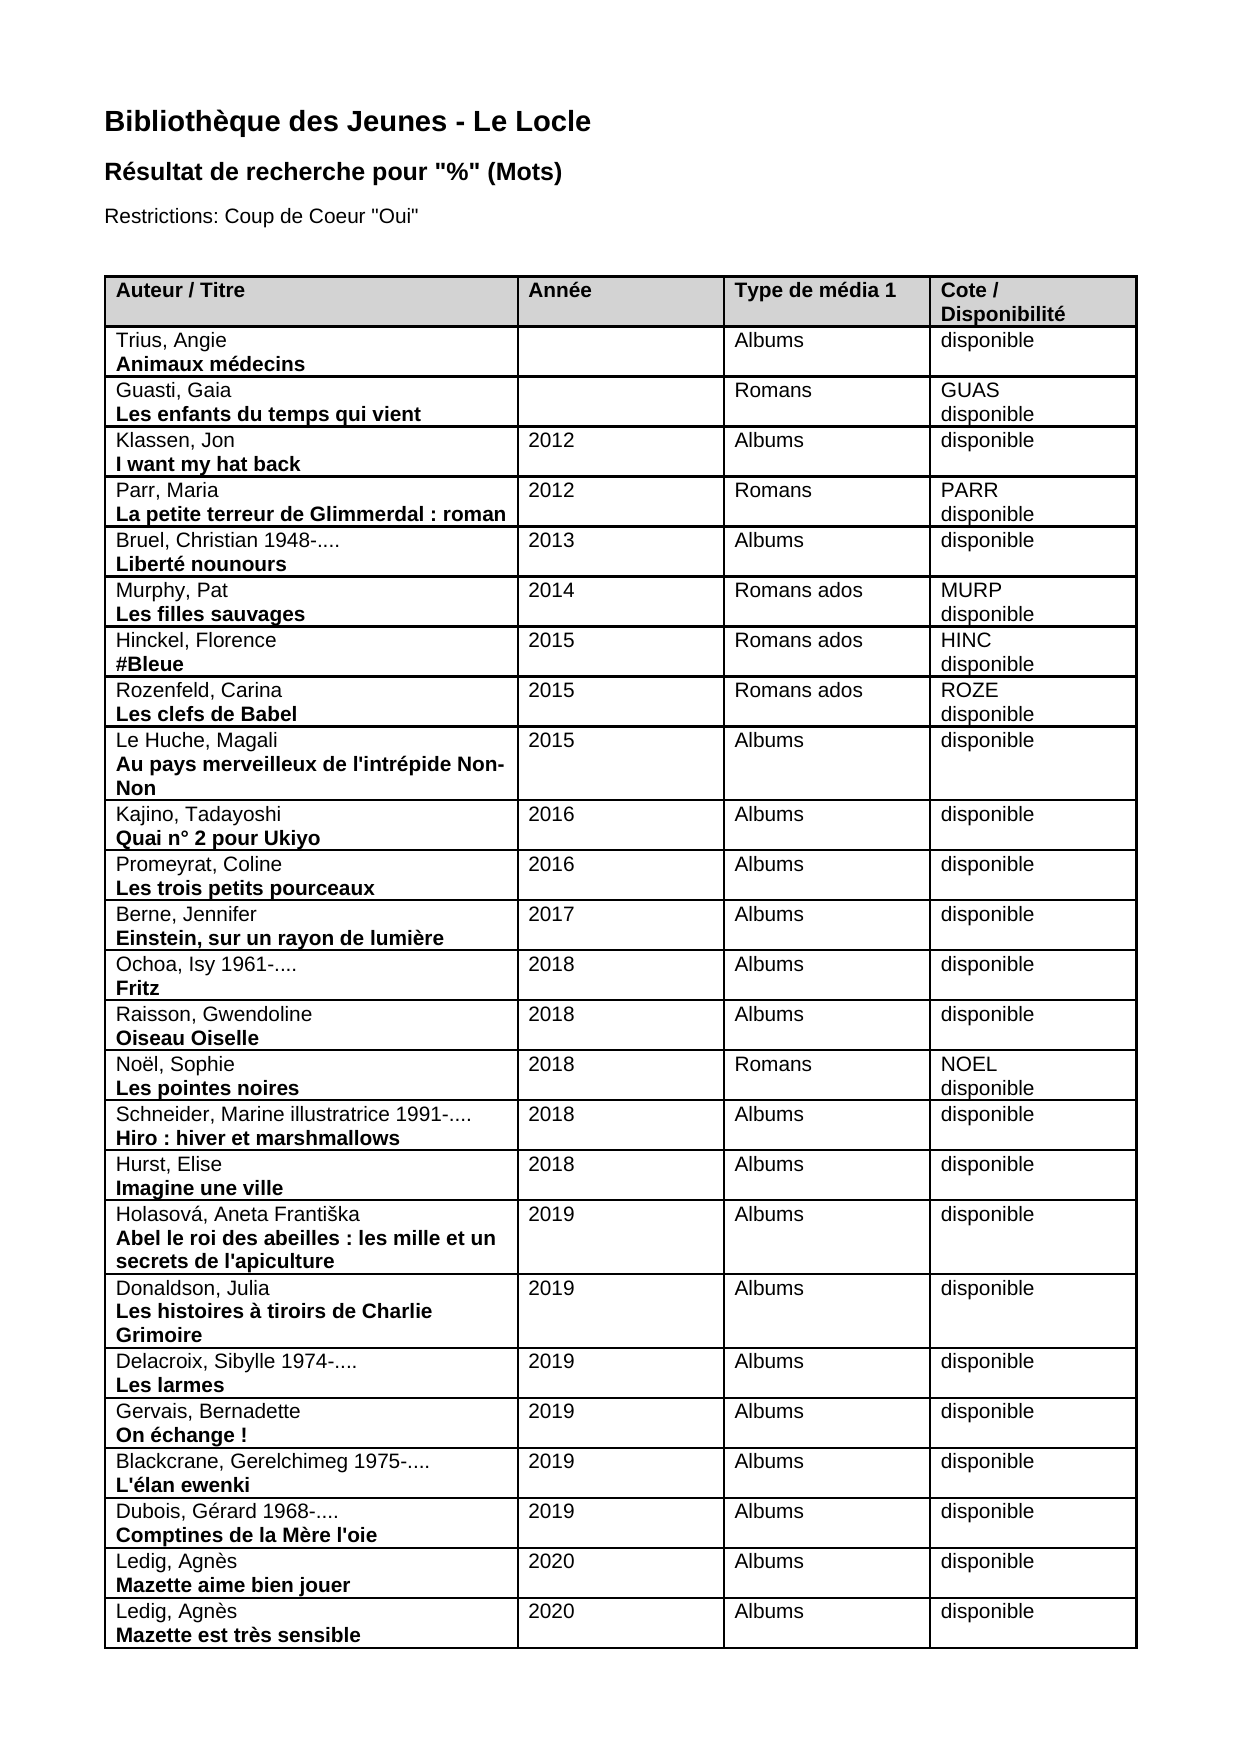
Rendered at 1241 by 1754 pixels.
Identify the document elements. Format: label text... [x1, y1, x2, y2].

table_cell Delacroix, Sibylle 1974-.... Les larmes [106, 1349, 517, 1397]
table_cell 2012 [519, 428, 723, 475]
table_cell Gervais, Bernadette On échange ! [106, 1399, 517, 1447]
table_cell 2012 [519, 478, 723, 525]
table_cell 2016 [519, 851, 723, 899]
table_cell 2015 [519, 678, 723, 725]
table_cell 2020 [519, 1549, 723, 1597]
table_cell Klassen, Jon I want my hat back [106, 428, 517, 475]
table_cell [519, 328, 723, 375]
table_cell Albums [725, 1599, 929, 1647]
table_cell 2018 [519, 951, 723, 999]
table_cell Ledig, Agnès Mazette aime bien jouer [106, 1549, 517, 1597]
table_cell Albums [725, 1101, 929, 1149]
table_cell Rozenfeld, Carina Les clefs de Babel [106, 678, 517, 725]
table_cell disponible [931, 1101, 1135, 1149]
table_cell HINC disponible [931, 628, 1135, 675]
table_cell [519, 378, 723, 425]
table_cell GUAS disponible [931, 378, 1135, 425]
table_cell 2014 [519, 578, 723, 625]
table_cell 2019 [519, 1349, 723, 1397]
table_cell disponible [931, 1499, 1135, 1547]
text Restrictions: Coup de Coeur "Oui" [104, 204, 1136, 228]
table_cell disponible [931, 1599, 1135, 1647]
table_cell 2018 [519, 1001, 723, 1049]
table_cell Albums [725, 1449, 929, 1497]
table_cell disponible [931, 1275, 1135, 1347]
table_cell Kajino, Tadayoshi Quai n° 2 pour Ukiyo [106, 801, 517, 849]
table_cell 2020 [519, 1599, 723, 1647]
table_cell Albums [725, 1499, 929, 1547]
table_cell Albums [725, 1151, 929, 1199]
table_cell disponible [931, 528, 1135, 575]
table_cell Holasová, Aneta Františka Abel le roi des abeilles : les mille et un secrets de l'apiculture [106, 1201, 517, 1273]
table_cell 2019 [519, 1449, 723, 1497]
table_cell Albums [725, 328, 929, 375]
table_header Type de média 1 [725, 278, 929, 325]
table_cell disponible [931, 951, 1135, 999]
table_cell 2019 [519, 1275, 723, 1347]
text Résultat de recherche pour "%" (Mots) [104, 156, 1136, 185]
table_cell Guasti, Gaia Les enfants du temps qui vient [106, 378, 517, 425]
table_cell Schneider, Marine illustratrice 1991-.... Hiro : hiver et marshmallows [106, 1101, 517, 1149]
table_cell disponible [931, 728, 1135, 799]
table_cell Albums [725, 1549, 929, 1597]
table_cell Murphy, Pat Les filles sauvages [106, 578, 517, 625]
table_cell 2013 [519, 528, 723, 575]
table_cell 2015 [519, 628, 723, 675]
table_cell disponible [931, 1001, 1135, 1049]
table_cell disponible [931, 801, 1135, 849]
table_cell NOEL disponible [931, 1051, 1135, 1099]
table_cell Donaldson, Julia Les histoires à tiroirs de Charlie Grimoire [106, 1275, 517, 1347]
table_cell Albums [725, 1001, 929, 1049]
table_cell Romans [725, 478, 929, 525]
table_cell 2019 [519, 1499, 723, 1547]
table_cell Dubois, Gérard 1968-.... Comptines de la Mère l'oie [106, 1499, 517, 1547]
table_cell disponible [931, 328, 1135, 375]
table_cell PARR disponible [931, 478, 1135, 525]
table_header Cote / Disponibilité [931, 278, 1135, 325]
table_cell 2018 [519, 1151, 723, 1199]
table_cell 2015 [519, 728, 723, 799]
text Bibliothèque des Jeunes - Le Locle [104, 104, 1136, 138]
table_cell Albums [725, 1349, 929, 1397]
table_cell Romans ados [725, 678, 929, 725]
table_cell MURP disponible [931, 578, 1135, 625]
table_cell 2018 [519, 1101, 723, 1149]
table_cell Trius, Angie Animaux médecins [106, 328, 517, 375]
table_cell disponible [931, 901, 1135, 949]
table_cell Ledig, Agnès Mazette est très sensible [106, 1599, 517, 1647]
table_cell Berne, Jennifer Einstein, sur un rayon de lumière [106, 901, 517, 949]
table_cell Noël, Sophie Les pointes noires [106, 1051, 517, 1099]
table_cell Parr, Maria La petite terreur de Glimmerdal : roman [106, 478, 517, 525]
table_cell Romans [725, 1051, 929, 1099]
table_cell Blackcrane, Gerelchimeg 1975-.... L'élan ewenki [106, 1449, 517, 1497]
table_header Année [519, 278, 723, 325]
table_cell Albums [725, 528, 929, 575]
table_cell Romans [725, 378, 929, 425]
table_cell disponible [931, 1349, 1135, 1397]
table_cell 2017 [519, 901, 723, 949]
table_cell disponible [931, 1549, 1135, 1597]
table_cell Bruel, Christian 1948-.... Liberté nounours [106, 528, 517, 575]
table_cell Albums [725, 1399, 929, 1447]
table_cell disponible [931, 1399, 1135, 1447]
table_cell Albums [725, 1275, 929, 1347]
table_cell Albums [725, 428, 929, 475]
table_cell disponible [931, 1449, 1135, 1497]
table_cell Albums [725, 851, 929, 899]
table_cell Albums [725, 1201, 929, 1273]
table_cell disponible [931, 428, 1135, 475]
table_cell Ochoa, Isy 1961-.... Fritz [106, 951, 517, 999]
table_cell Albums [725, 801, 929, 849]
table_cell Hinckel, Florence #Bleue [106, 628, 517, 675]
table_cell Albums [725, 951, 929, 999]
table_cell disponible [931, 851, 1135, 899]
table_cell disponible [931, 1151, 1135, 1199]
table_cell disponible [931, 1201, 1135, 1273]
table_cell 2016 [519, 801, 723, 849]
table_cell Hurst, Elise Imagine une ville [106, 1151, 517, 1199]
table_cell Promeyrat, Coline Les trois petits pourceaux [106, 851, 517, 899]
table_cell 2019 [519, 1201, 723, 1273]
table_header Auteur / Titre [106, 278, 517, 325]
table_cell Le Huche, Magali Au pays merveilleux de l'intrépide Non-Non [106, 728, 517, 799]
table_cell Raisson, Gwendoline Oiseau Oiselle [106, 1001, 517, 1049]
table_cell Albums [725, 728, 929, 799]
table_cell Albums [725, 901, 929, 949]
table_cell ROZE disponible [931, 678, 1135, 725]
table_cell 2018 [519, 1051, 723, 1099]
table_cell 2019 [519, 1399, 723, 1447]
table_cell Romans ados [725, 628, 929, 675]
table_cell Romans ados [725, 578, 929, 625]
